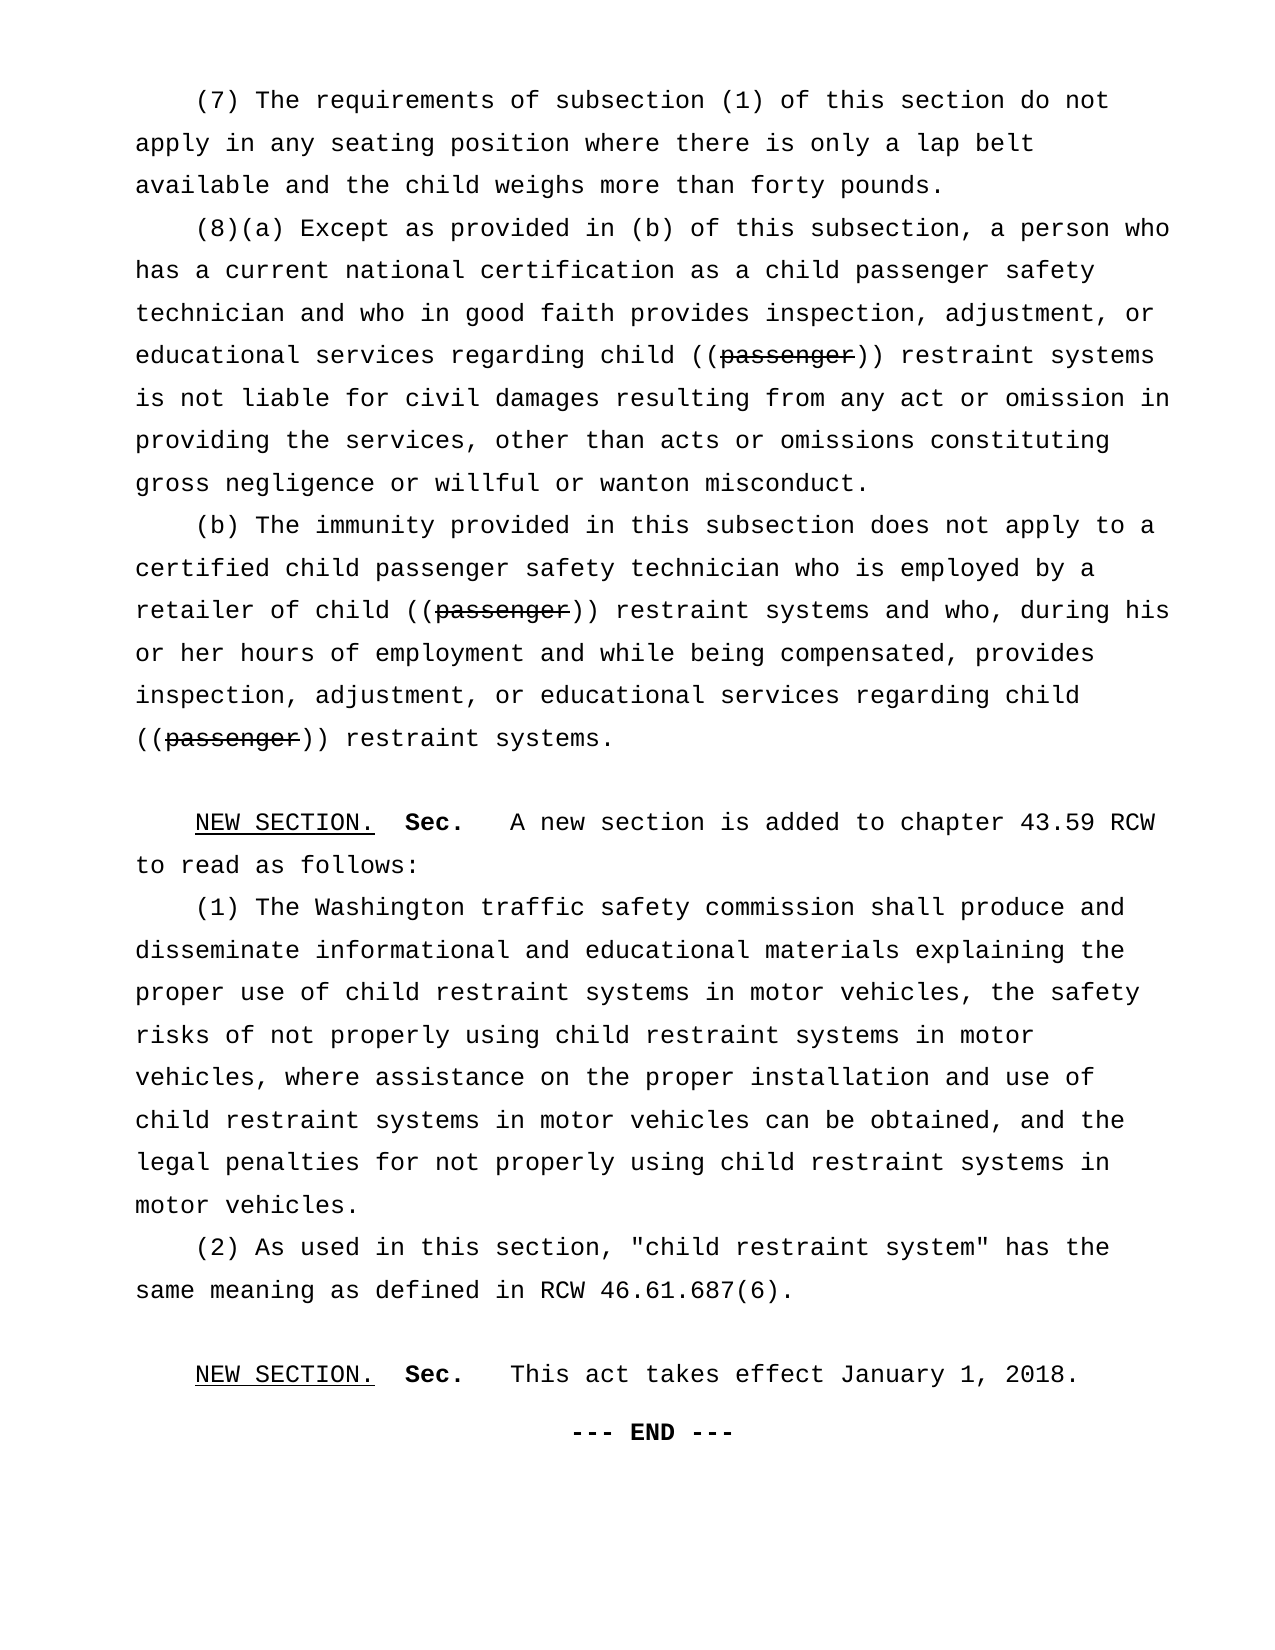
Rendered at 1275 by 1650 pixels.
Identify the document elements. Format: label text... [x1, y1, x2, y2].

text (7) The requirements of subsection (1) of this section do not apply in any seating position where there is only a lap belt available and the child weighs more than forty pounds. [135, 75, 1170, 202]
text NEW SECTION. Sec. A new section is added to chapter 43.59 RCW to read as follows: [135, 797, 1170, 882]
text (2) As used in this section, "child restraint system" has the same meaning as defined in RCW 46.61.687(6). [135, 1222, 1170, 1307]
text (1) The Washington traffic safety commission shall produce and disseminate informational and educational materials explaining the proper use of child restraint systems in motor vehicles, the safety risks of not properly using child restraint systems in motor vehicles, where assistance on the proper installation and use of child restraint systems in motor vehicles can be obtained, and the legal penalties for not properly using child restraint systems in motor vehicles. [135, 882, 1170, 1222]
text NEW SECTION. Sec. This act takes effect January 1, 2018. [135, 1348, 1170, 1391]
text (b) The immunity provided in this subsection does not apply to a certified child passenger safety technician who is employed by a retailer of child ((passenger)) restraint systems and who, during his or her hours of employment and while being compensated, provides inspection, adjustment, or educational services regarding child ((passenger)) restraint systems. [135, 500, 1170, 755]
text --- END --- [135, 1419, 1170, 1447]
text (8)(a) Except as provided in (b) of this subsection, a person who has a current national certification as a child passenger safety technician and who in good faith provides inspection, adjustment, or educational services regarding child ((passenger)) restraint systems is not liable for civil damages resulting from any act or omission in providing the services, other than acts or omissions constituting gross negligence or willful or wanton misconduct. [135, 202, 1170, 500]
